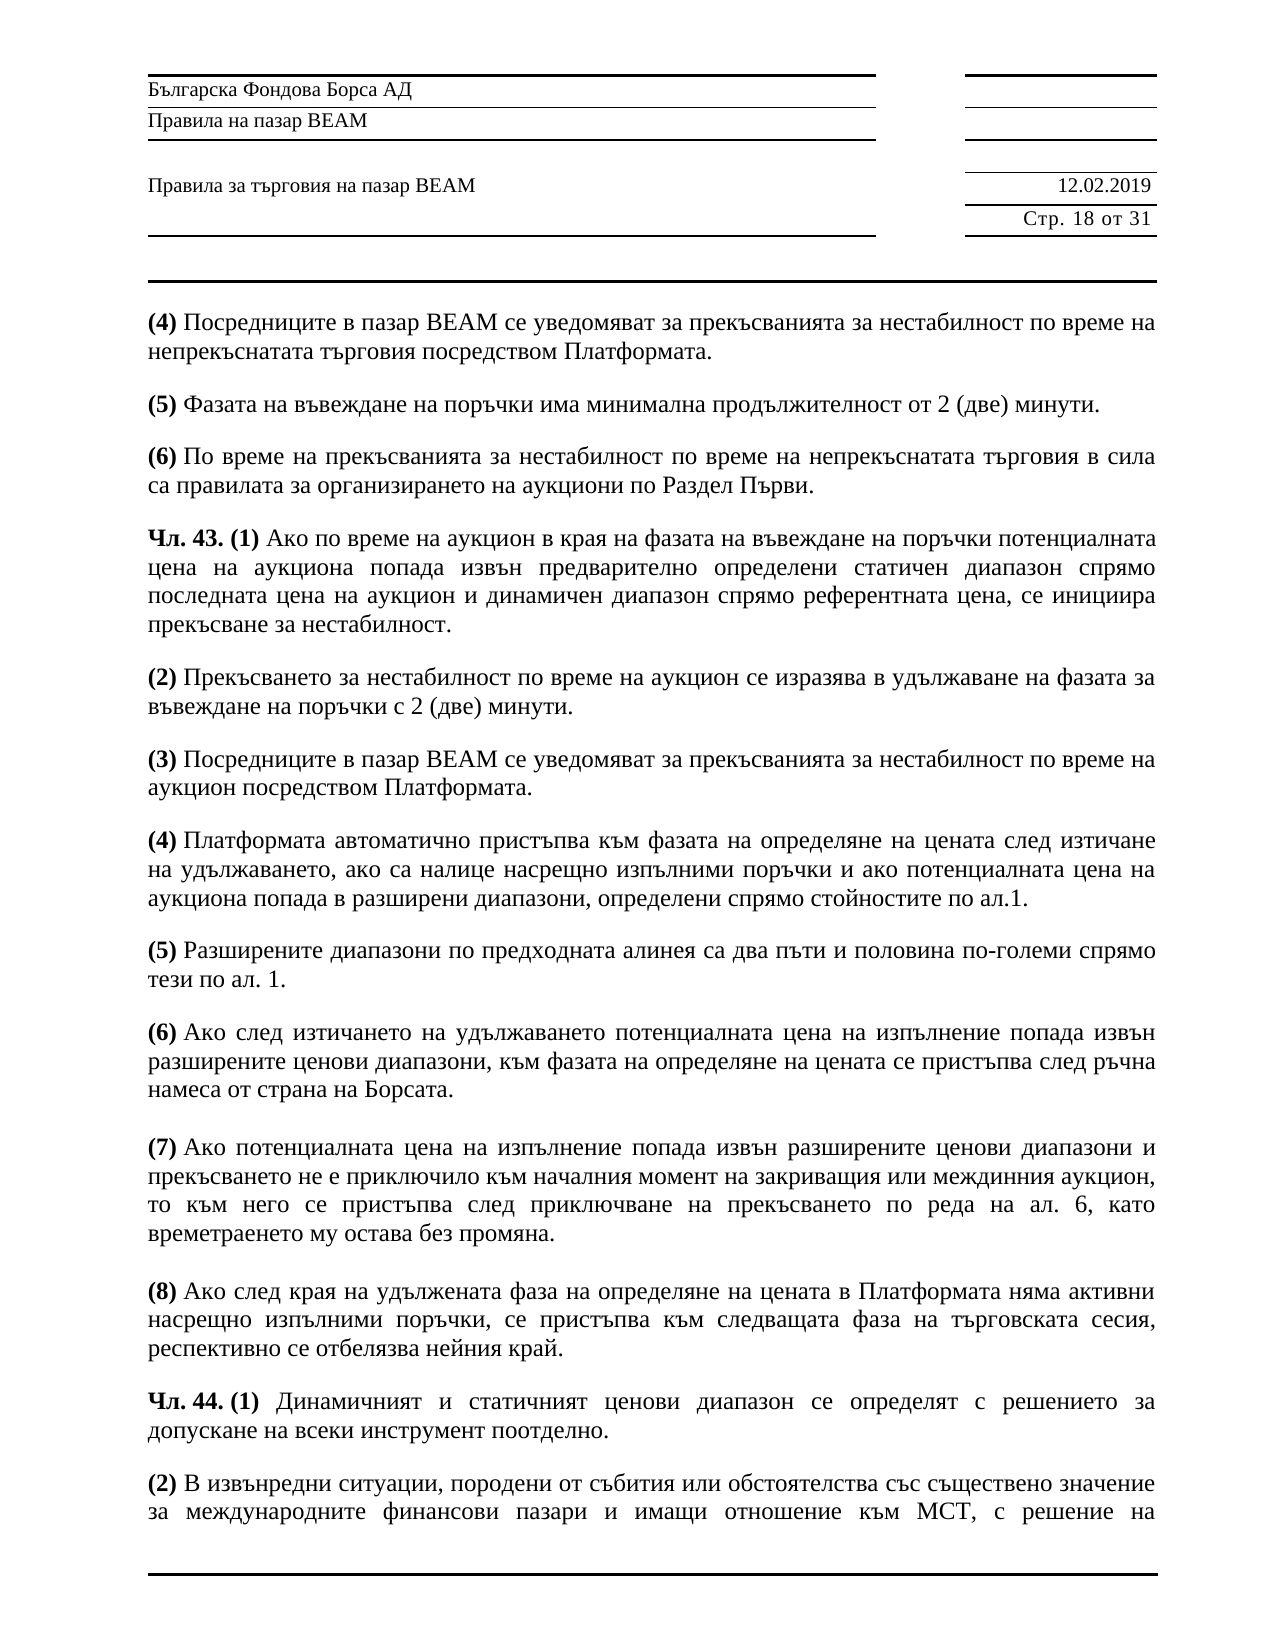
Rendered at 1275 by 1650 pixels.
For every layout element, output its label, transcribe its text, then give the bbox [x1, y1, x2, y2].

subtitle Разширените диапазони по предходната алинея са два пъти и половина по-големи спрямо тези по ал. 1. [148, 936, 1157, 993]
list Ако след изтичането на удължаването потенциалната цена на изпълнение попада извън разширените ценови диапазони, към фазата на определяне на цената се пристъпва след ръчна намеса от страна на Борсата. [148, 1017, 1157, 1103]
subtitle Платформата автоматично пристъпва към фазата на определяне на цената след изтичане на удължаването, ако са налице насрещно изпълними поръчки и ако потенциалната цена на аукциона попада в разширени диапазони, определени спрямо стойностите по ал.1. [148, 825, 1157, 911]
subtitle Посредниците в пазар BEAM се уведомяват за прекъсванията за нестабилност по време на аукцион посредством Платформата. [148, 744, 1157, 801]
subtitle (1) Динамичният и статичният ценови диапазон се определят с решението за допускане на всеки инструмент поотделно. [148, 1386, 1157, 1444]
list Ако потенциалната цена на изпълнение попада извън разширените ценови диапазони и прекъсването не е приключило към началния момент на закриващия или междинния аукцион, то към него се пристъпва след приключване на прекъсването по реда на ал. 6, като времетраенето му остава без промяна. [148, 1132, 1157, 1247]
subtitle (1) Ако по време на аукцион в края на фазата на въвеждане на поръчки потенциалната цена на аукциона попада извън предварително определени статичен диапазон спрямо последната цена на аукцион и динамичен диапазон спрямо референтната цена, се инициира прекъсване за нестабилност. [148, 523, 1157, 638]
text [148, 1468, 1157, 1525]
subtitle По време на прекъсванията за нестабилност по време на непрекъснатата търговия в сила са правилата за организирането на аукциони по Раздел Първи. [148, 441, 1157, 499]
subtitle Фазата на въвеждане на поръчки има минимална продължителност от 2 (две) минути. [148, 389, 1157, 417]
subtitle Посредниците в пазар BEAM се уведомяват за прекъсванията за нестабилност по време на непрекъснатата търговия посредством Платформата. [148, 307, 1157, 364]
subtitle Ако след края на удължената фаза на определяне на цената в Платформата няма активни насрещно изпълними поръчки, се пристъпва към следващата фаза на търговската сесия, респективно се отбелязва нейния край. [148, 1276, 1157, 1362]
subtitle Прекъсването за нестабилност по време на аукцион се изразява в удължаване на фазата за въвеждане на поръчки с 2 (две) минути. [148, 662, 1157, 719]
